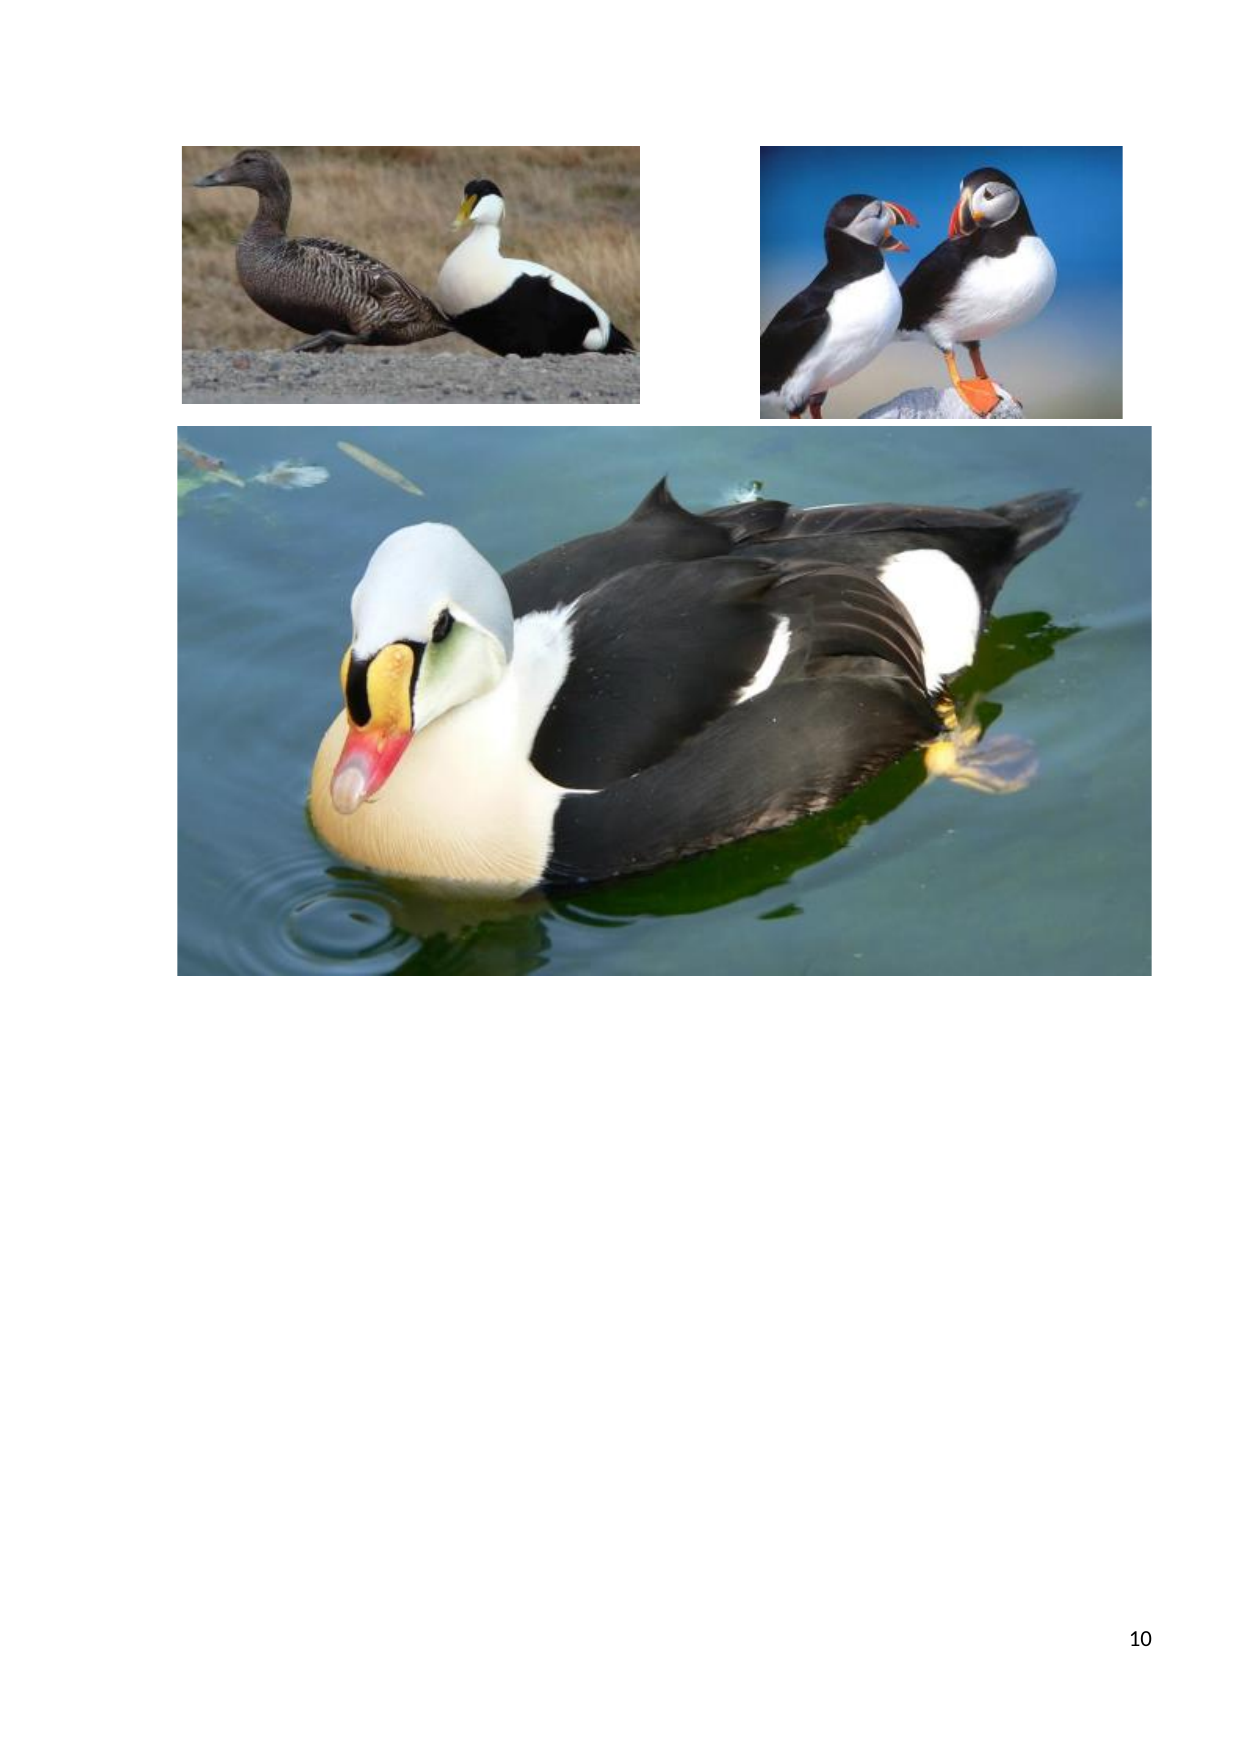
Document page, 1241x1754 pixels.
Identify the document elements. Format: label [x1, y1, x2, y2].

picture [760, 146, 1123, 419]
picture [177, 426, 1152, 976]
picture [181, 146, 640, 404]
